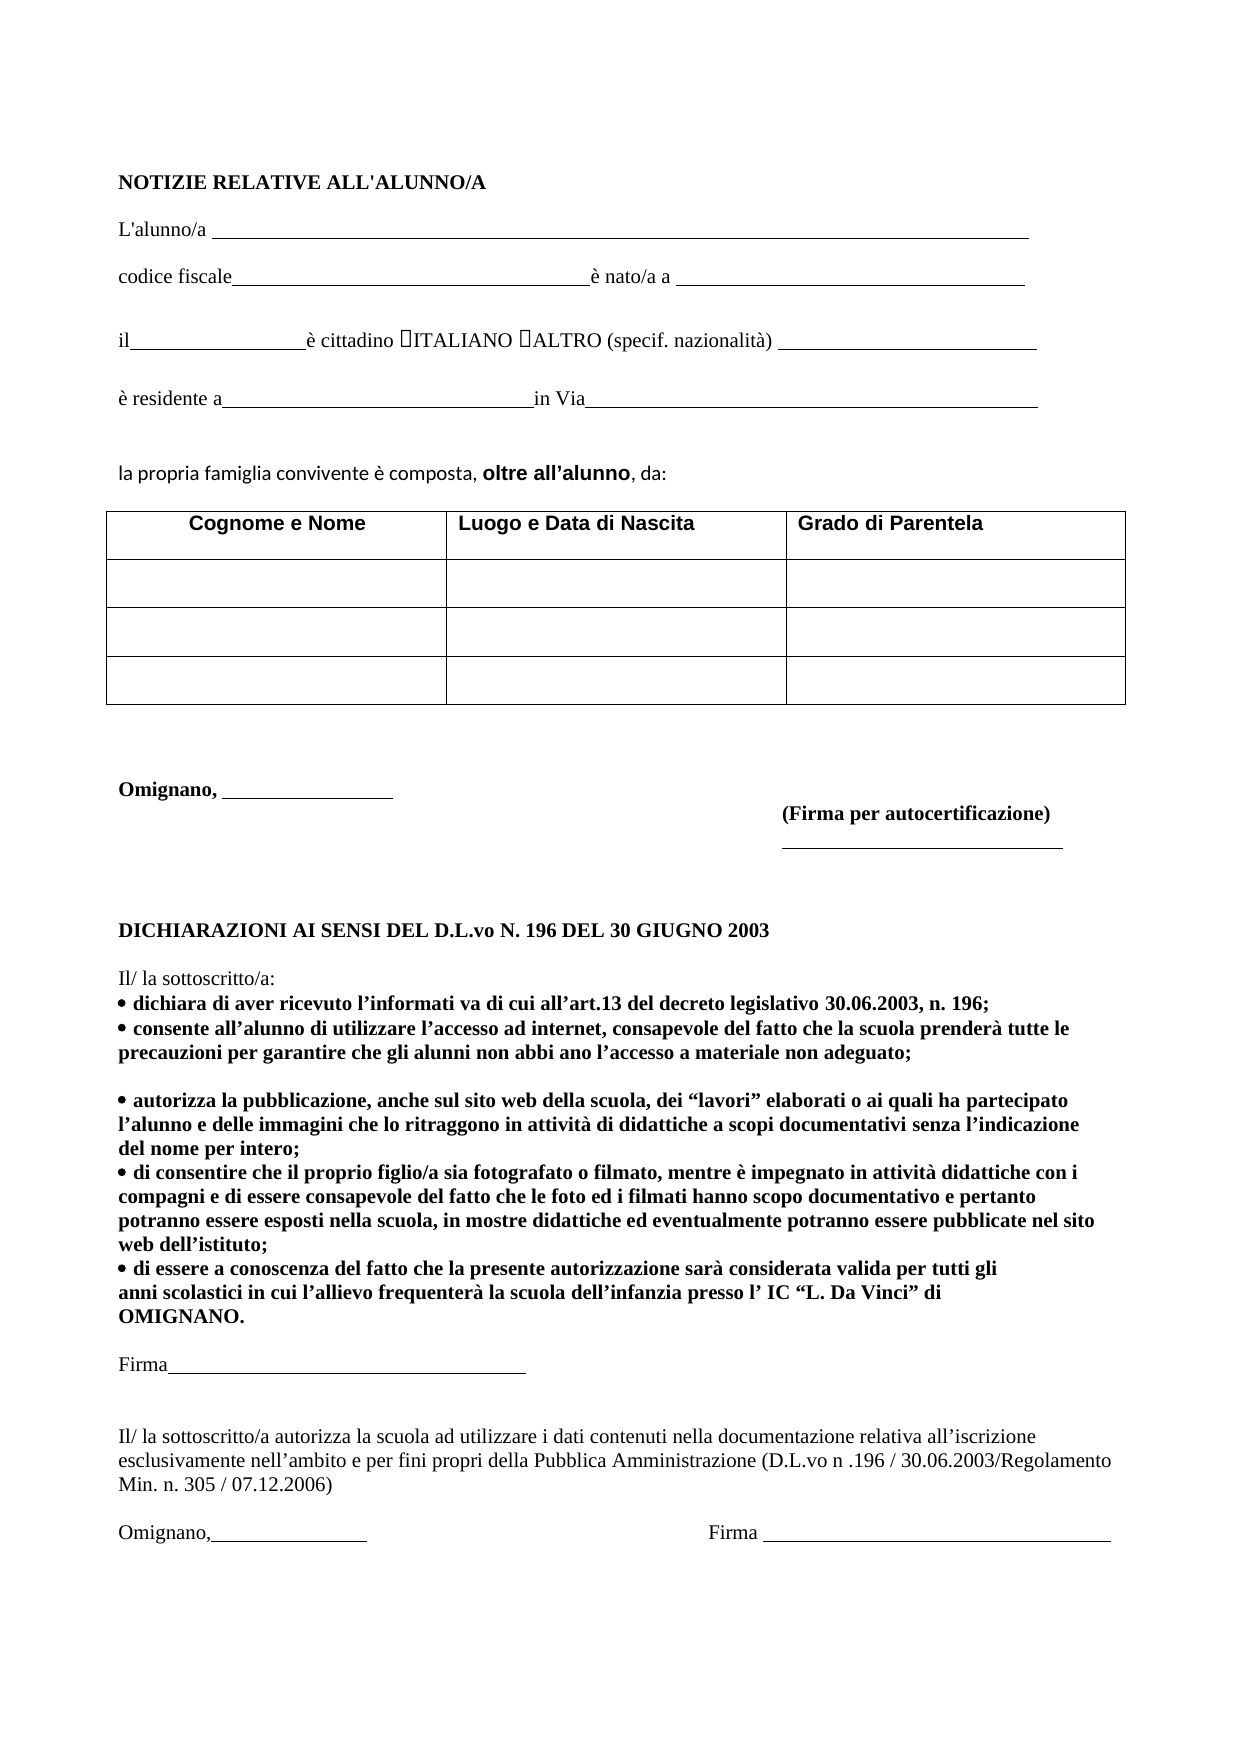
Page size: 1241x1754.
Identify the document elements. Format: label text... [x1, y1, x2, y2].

text Firma [118, 1352, 1138, 1376]
table_cell [447, 608, 786, 656]
table_cell [787, 657, 1125, 704]
text L'alunno/a [118, 217, 1138, 241]
table_cell [107, 560, 446, 607]
table_cell [787, 560, 1125, 607]
table_header Luogo e Data di Nascita [447, 512, 786, 559]
table_header Grado di Parentela [787, 512, 1125, 559]
text Omignano, Firma [118, 1520, 1138, 1544]
text Il/ la sottoscritto/a autorizza la scuola ad utilizzare i dati contenuti nella documentazione relativa all’iscrizione esclusivamente nell’ambito e per fini propri della Pubblica Amministrazione (D.L.vo n .196 / 30.06.2003/Regolamento Min. n. 305 / 07.12.2006) [118, 1424, 1114, 1496]
text NOTIZIE RELATIVE ALL'ALUNNO/A [118, 170, 1138, 194]
list di essere a conoscenza del fatto che la presente autorizzazione sarà considerata valida per tutti gli anni scolastici in cui l’allievo frequenterà la scuola dell’infanzia presso l’ IC “L. Da Vinci” di OMIGNANO. [118, 1257, 1041, 1328]
text la propria famiglia convivente è composta, oltre all’alunno, da: [118, 460, 1138, 485]
text Omignano, [118, 777, 1138, 801]
text è residente a in Via [118, 388, 1138, 410]
list dichiara di aver ricevuto l’informati va di cui all’art.13 del decreto legislativo 30.06.2003, n. 196; [118, 990, 1138, 1016]
table_cell [107, 608, 446, 656]
table_cell [787, 608, 1125, 656]
list di consentire che il proprio figlio/a sia fotografato o filmato, mentre è impegnato in attività didattiche con i compagni e di essere consapevole del fatto che le foto ed i filmati hanno scopo documentativo e pertanto potranno essere esposti nella scuola, in mostre didattiche ed eventualmente potranno essere pubblicate nel sito web dell’istituto; [118, 1160, 1096, 1256]
text Il/ la sottoscritto/a: [118, 966, 1138, 990]
table_header Cognome e Nome [107, 512, 446, 559]
list autorizza la pubblicazione, anche sul sito web della scuola, dei “lavori” elaborati o ai quali ha partecipato l’alunno e delle immagini che lo ritraggono in attività di didattiche a scopi documentativi senza l’indicazione del nome per intero; [118, 1088, 1110, 1160]
table_cell [447, 657, 786, 704]
list consente all’alunno di utilizzare l’accesso ad internet, consapevole del fatto che la scuola prenderà tutte le precauzioni per garantire che gli alunni non abbi ano l’accesso a materiale non adeguato; [118, 1016, 1113, 1064]
text (Firma per autocertificazione) [782, 801, 1138, 825]
table_cell [447, 560, 786, 607]
text DICHIARAZIONI AI SENSI DEL D.L.vo N. 196 DEL 30 GIUGNO 2003 [118, 918, 1138, 942]
table_cell [107, 657, 446, 704]
text codice fiscale è nato/a a il è cittadino ITALIANO ALTRO (specif. nazionalità) [118, 264, 1037, 354]
